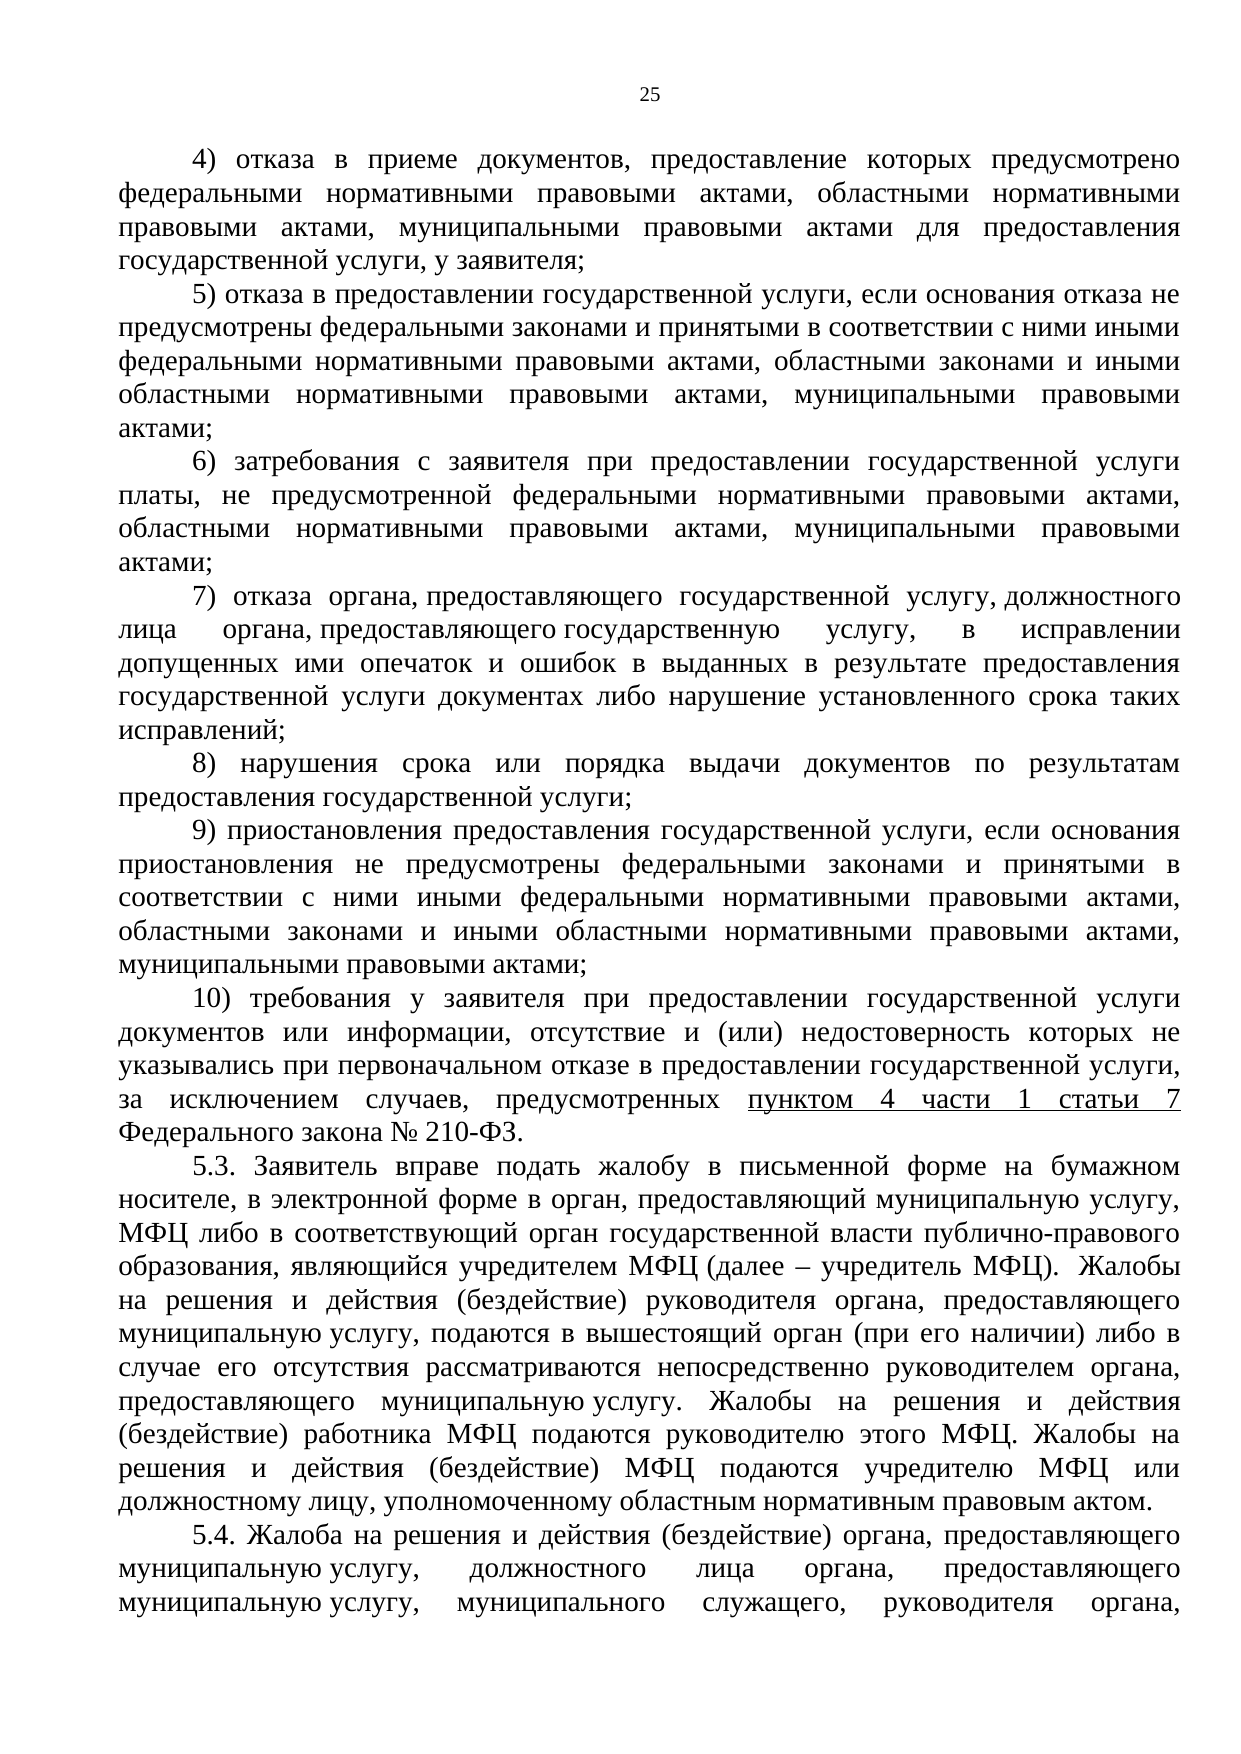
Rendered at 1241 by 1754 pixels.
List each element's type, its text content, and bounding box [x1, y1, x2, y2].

text 8) нарушения срока или порядка выдачи документов по результатам предоставления государственной услуги; [118, 745, 1181, 812]
text 6) затребования с заявителя при предоставлении государственной услуги платы, не предусмотренной федеральными нормативными правовыми актами, областными нормативными правовыми актами, муниципальными правовыми актами; [118, 443, 1181, 578]
text 9) приостановления предоставления государственной услуги, если основания приостановления не предусмотрены федеральными законами и принятыми в соответствии с ними иными федеральными нормативными правовыми актами, областными законами и иными областными нормативными правовыми актами, муниципальными правовыми актами; [118, 812, 1181, 980]
text 10) требования у заявителя при предоставлении государственной услуги документов или информации, отсутствие и (или) недостоверность которых не указывались при первоначальном отказе в предоставлении государственной услуги, за исключением случаев, предусмотренных пунктом 4 части 1 статьи 7 Федерального закона № 210-ФЗ. [118, 980, 1181, 1148]
text 5.3. Заявитель вправе подать жалобу в письменной форме на бумажном носителе, в электронной форме в орган, предоставляющий муниципальную услугу, МФЦ либо в соответствующий орган государственной власти публично-правового образования, являющийся учредителем МФЦ (далее – учредитель МФЦ). Жалобы на решения и действия (бездействие) руководителя органа, предоставляющего муниципальную услугу, подаются в вышестоящий орган (при его наличии) либо в случае его отсутствия рассматриваются непосредственно руководителем органа, предоставляющего муниципальную услугу. Жалобы на решения и действия (бездействие) работника МФЦ подаются руководителю этого МФЦ. Жалобы на решения и действия (бездействие) МФЦ подаются учредителю МФЦ или должностному лицу, уполномоченному областным нормативным правовым актом. [118, 1148, 1181, 1517]
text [118, 1517, 1181, 1617]
text 4) отказа в приеме документов, предоставление которых предусмотрено федеральными нормативными правовыми актами, областными нормативными правовыми актами, муниципальными правовыми актами для предоставления государственной услуги, у заявителя; [118, 142, 1181, 276]
text 5) отказа в предоставлении государственной услуги, если основания отказа не предусмотрены федеральными законами и принятыми в соответствии с ними иными федеральными нормативными правовыми актами, областными законами и иными областными нормативными правовыми актами, муниципальными правовыми актами; [118, 276, 1181, 443]
text 7) отказа органа, предоставляющего государственной услугу, должностного лица органа, предоставляющего государственную услугу, в исправлении допущенных ими опечаток и ошибок в выданных в результате предоставления государственной услуги документах либо нарушение установленного срока таких исправлений; [118, 578, 1181, 745]
